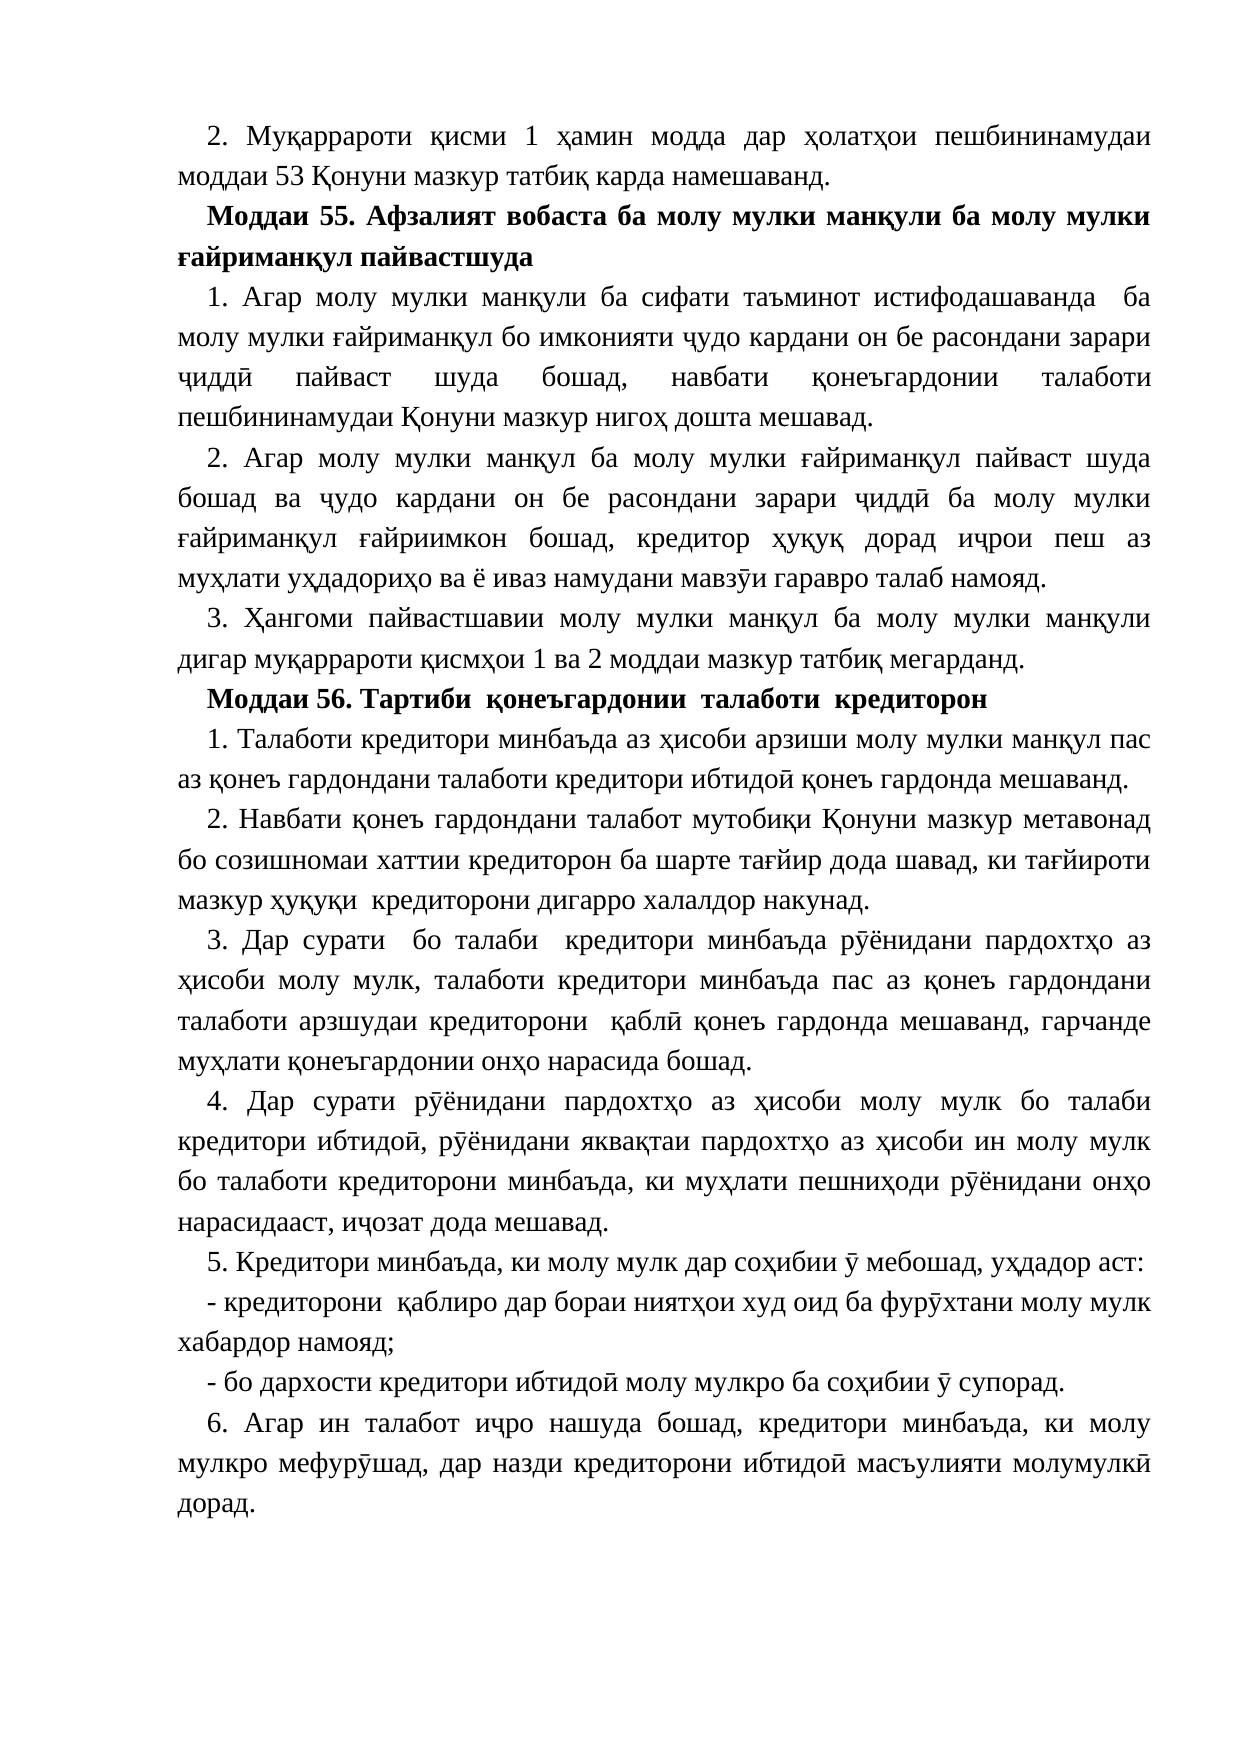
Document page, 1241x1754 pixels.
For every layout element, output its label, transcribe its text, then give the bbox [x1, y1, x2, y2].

text 4. Дар сурати рӯёнидани пардохтҳо аз ҳисоби молу мулк бо талаби кредитори ибтидоӣ, рӯёнидани яквақтаи пардохтҳо аз ҳисоби ин молу мулк бо талаботи кредиторони минбаъда, ки муҳлати пешниҳоди рӯёнидани онҳо нарасидааст, иҷозат дода мешавад. [177, 1083, 1152, 1237]
text 6. Агар ин талабот иҷро нашуда бошад, кредитори минбаъда, ки молу мулкро мефурӯшад, дар назди кредиторони ибтидоӣ масъулияти молумулкӣ дорад. [177, 1405, 1152, 1519]
text Моддаи 55. Афзалият вобаста ба молу мулки манқули ба молу мулки ғайриманқул пайвастшуда [177, 198, 1152, 272]
text 1. Агар молу мулки манқули ба сифати таъминот истифодашаванда ба молу мулки ғайриманқул бо имконияти ҷудо кардани он бе расондани зарари ҷиддӣ пайваст шуда бошад, навбати қонеъгардонии талаботи пешбининамудаи Қонуни мазкур нигоҳ дошта мешавад. [177, 279, 1152, 433]
text - бо дархости кредитори ибтидоӣ молу мулкро ба соҳибии ӯ супорад. [177, 1364, 1152, 1398]
text 3. Ҳангоми пайвастшавии молу мулки манқул ба молу мулки манқули дигар муқаррароти қисмҳои 1 ва 2 моддаи мазкур татбиқ мегарданд. [177, 601, 1152, 674]
text 2. Навбати қонеъ гардондани талабот мутобиқи Қонуни мазкур метавонад бо созишномаи хаттии кредиторон ба шарте тағйир дода шавад, ки тағйироти мазкур ҳуқуқи кредиторони дигарро халалдор накунад. [177, 802, 1152, 916]
text - кредиторони қаблиро дар бораи ниятҳои худ оид ба фурӯхтани молу мулк хабардор намояд; [177, 1284, 1152, 1358]
text 3. Дар сурати бо талаби кредитори минбаъда рӯёнидани пардохтҳо аз ҳисоби молу мулк, талаботи кредитори минбаъда пас аз қонеъ гардондани талаботи арзшудаи кредиторони қаблӣ қонеъ гардонда мешаванд, гарчанде муҳлати қонеъгардонии онҳо нарасида бошад. [177, 922, 1152, 1076]
text 2. Муқаррароти қисми 1 ҳамин модда дар ҳолатҳои пешбининамудаи моддаи 53 Қонуни мазкур татбиқ карда намешаванд. [177, 118, 1152, 192]
text 1. Талаботи кредитори минбаъда аз ҳисоби арзиши молу мулки манқул пас аз қонеъ гардондани талаботи кредитори ибтидоӣ қонеъ гардонда мешаванд. [177, 721, 1152, 795]
text 2. Агар молу мулки манқул ба молу мулки ғайриманқул пайваст шуда бошад ва ҷудо кардани он бе расондани зарари ҷиддӣ ба молу мулки ғайриманқул ғайриимкон бошад, кредитор ҳуқуқ дорад иҷрои пеш аз муҳлати уҳдадориҳо ва ё иваз намудани мавзӯи гаравро талаб намояд. [177, 440, 1152, 594]
text Моддаи 56. Тартиби қонеъгардонии талаботи кредиторон [177, 681, 1152, 714]
text 5. Кредитори минбаъда, ки молу мулк дар соҳибии ӯ мебошад, уҳдадор аст: [177, 1244, 1152, 1277]
